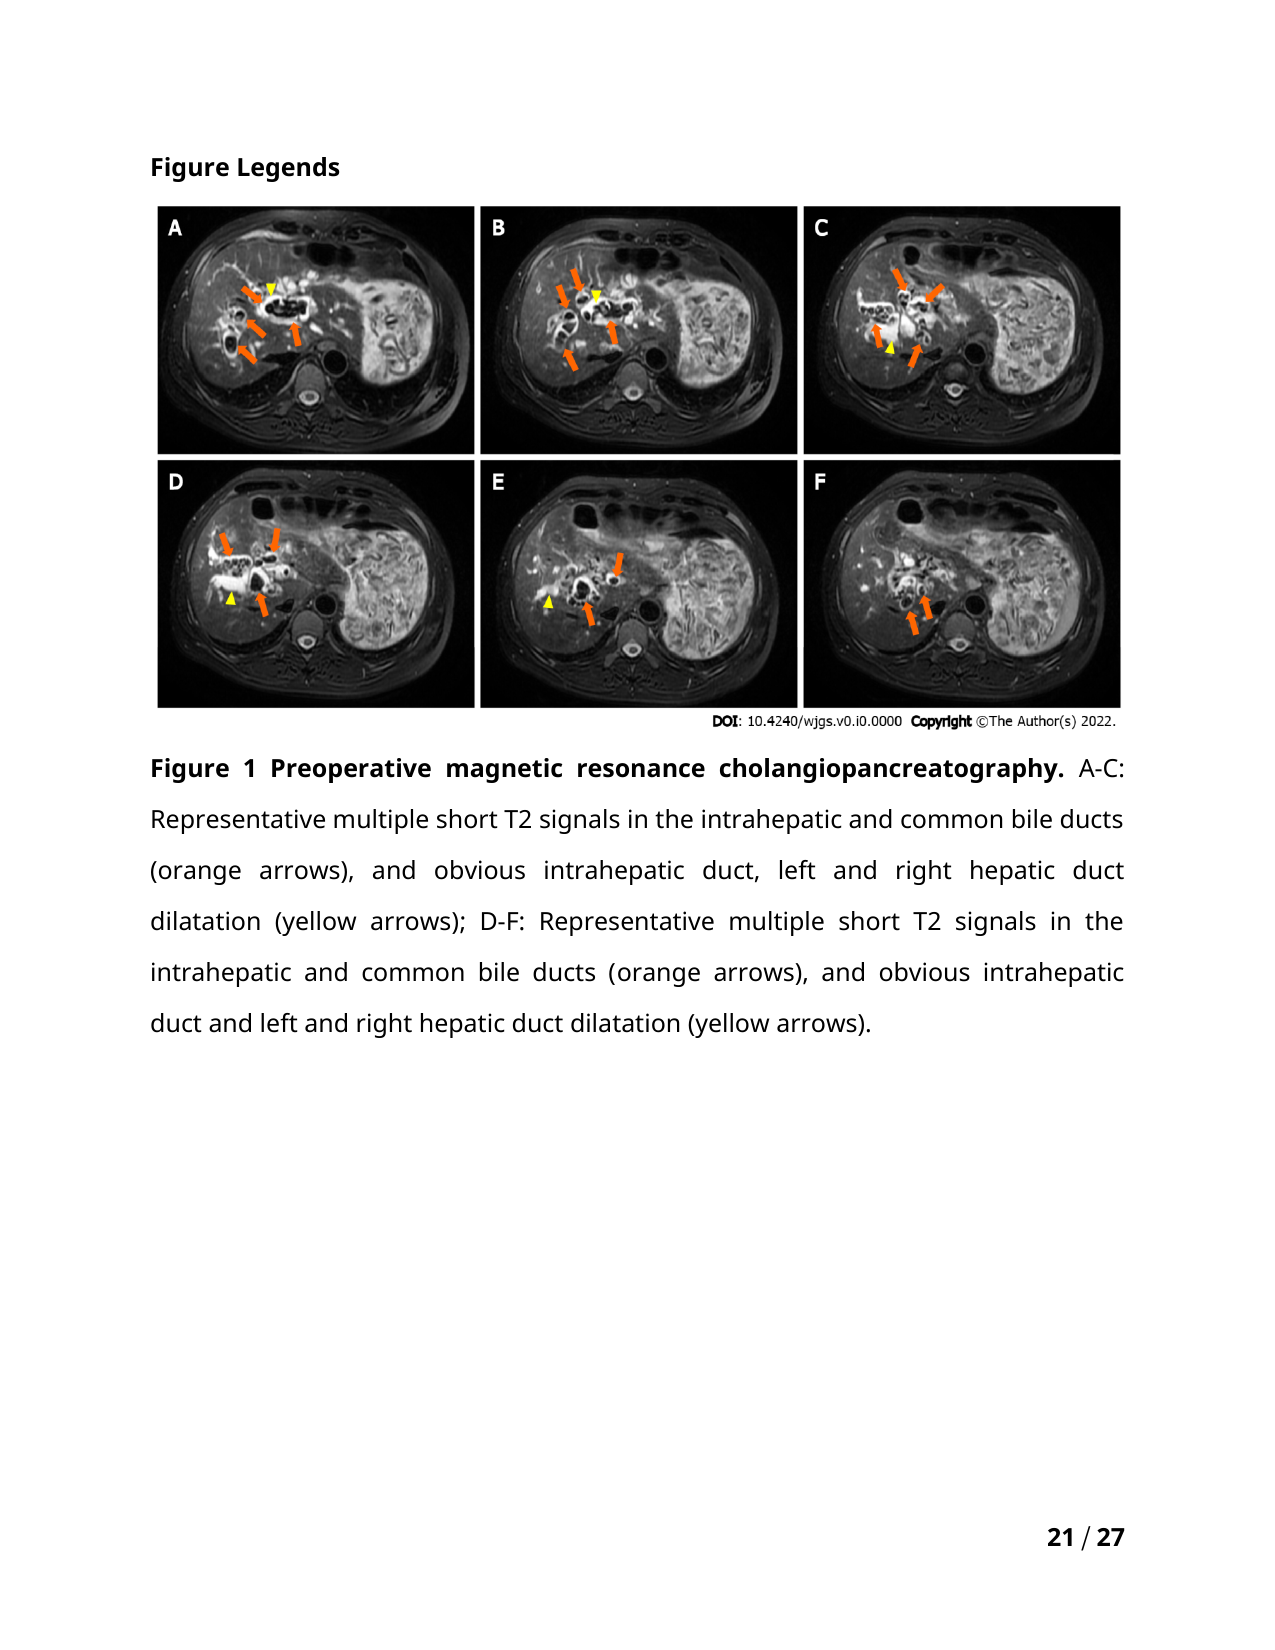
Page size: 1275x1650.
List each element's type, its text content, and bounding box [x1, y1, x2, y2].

text Figure 1 Preoperative magnetic resonance cholangiopancreatography. A-C: Representative multiple short T2 signals in the intrahepatic and common bile ducts (orange arrows), and obvious intrahepatic duct, left and right hepatic duct dilatation (yellow arrows); D-F: Representative multiple short T2 signals in the intrahepatic and common bile ducts (orange arrows), and obvious intrahepatic duct and left and right hepatic duct dilatation (yellow arrows). [150, 750, 1125, 1040]
text Figure Legends [150, 150, 1125, 184]
picture [150, 201, 1125, 736]
